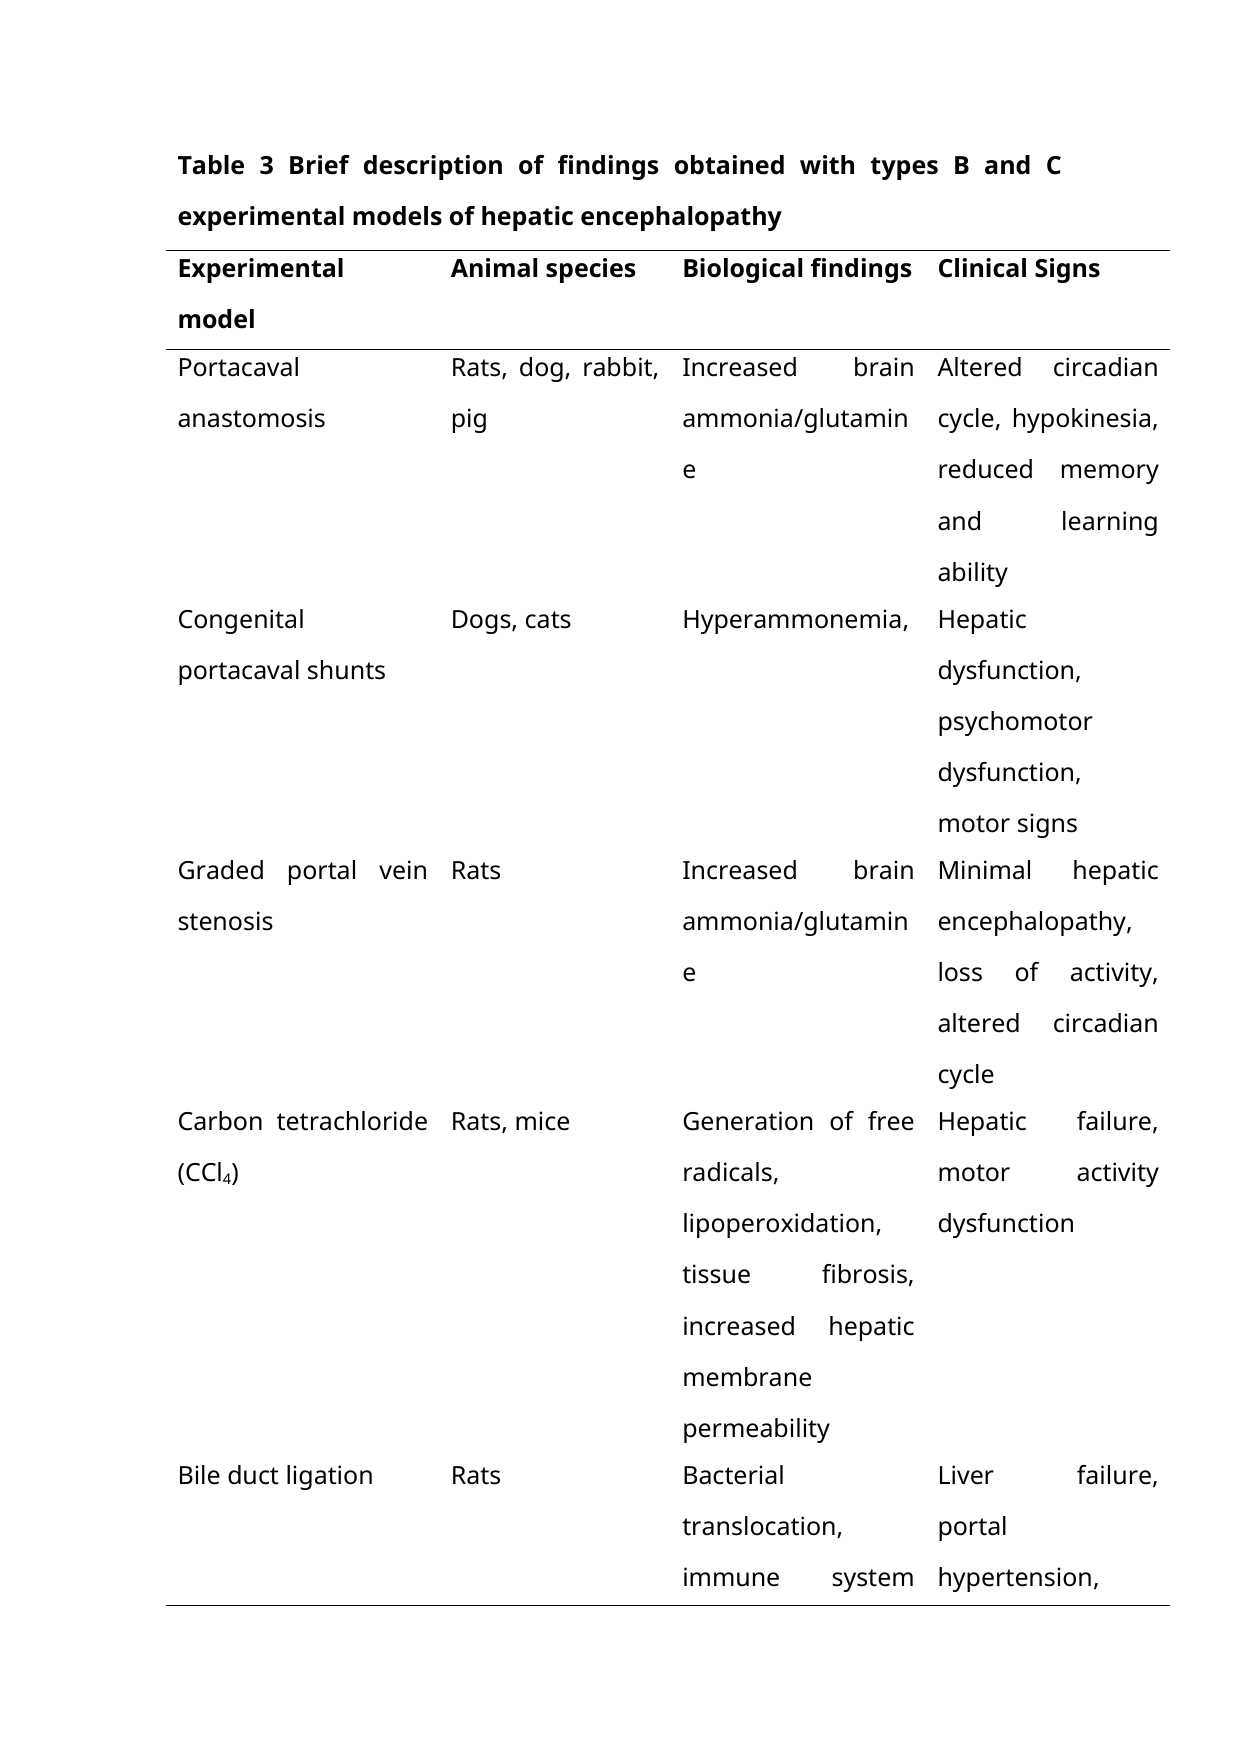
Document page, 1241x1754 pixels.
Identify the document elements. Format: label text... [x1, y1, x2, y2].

table_header Clinical Signs [926, 251, 1170, 349]
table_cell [671, 1458, 926, 1605]
table_cell Bile duct ligation [166, 1458, 439, 1605]
table_cell Generation of free radicals, lipoperoxidation, tissue fibrosis, increased hepatic membrane permeability [671, 1104, 926, 1457]
table_cell Increased brain ammonia/glutamine [671, 350, 926, 601]
table_cell Hyperammonemia, [671, 601, 926, 853]
text Table 3 Brief description of findings obtained with types B and C experimental models of hepatic encephalopathy [177, 148, 1063, 233]
table_cell Rats, mice [439, 1104, 671, 1457]
table_cell Rats [439, 853, 671, 1104]
table_cell Graded portal vein stenosis [166, 853, 439, 1104]
table_cell Carbon tetrachloride (CCl4) [166, 1104, 439, 1457]
table_cell Dogs, cats [439, 601, 671, 853]
table_cell Minimal hepatic encephalopathy, loss of activity, altered circadian cycle [926, 853, 1170, 1104]
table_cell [926, 1458, 1170, 1605]
table_cell Altered circadian cycle, hypokinesia, reduced memory and learning ability [926, 350, 1170, 601]
table_cell Congenital portacaval shunts [166, 601, 439, 853]
table_cell Hepatic dysfunction, psychomotor dysfunction, motor signs [926, 601, 1170, 853]
table_cell Rats [439, 1458, 671, 1605]
table_cell Increased brain ammonia/glutamine [671, 853, 926, 1104]
table_header Animal species [439, 251, 671, 349]
table_header Experimental model [166, 251, 439, 349]
table_header Biological findings [671, 251, 926, 349]
table_cell Rats, dog, rabbit, pig [439, 350, 671, 601]
table_cell Hepatic failure, motor activity dysfunction [926, 1104, 1170, 1457]
table_cell Portacaval anastomosis [166, 350, 439, 601]
